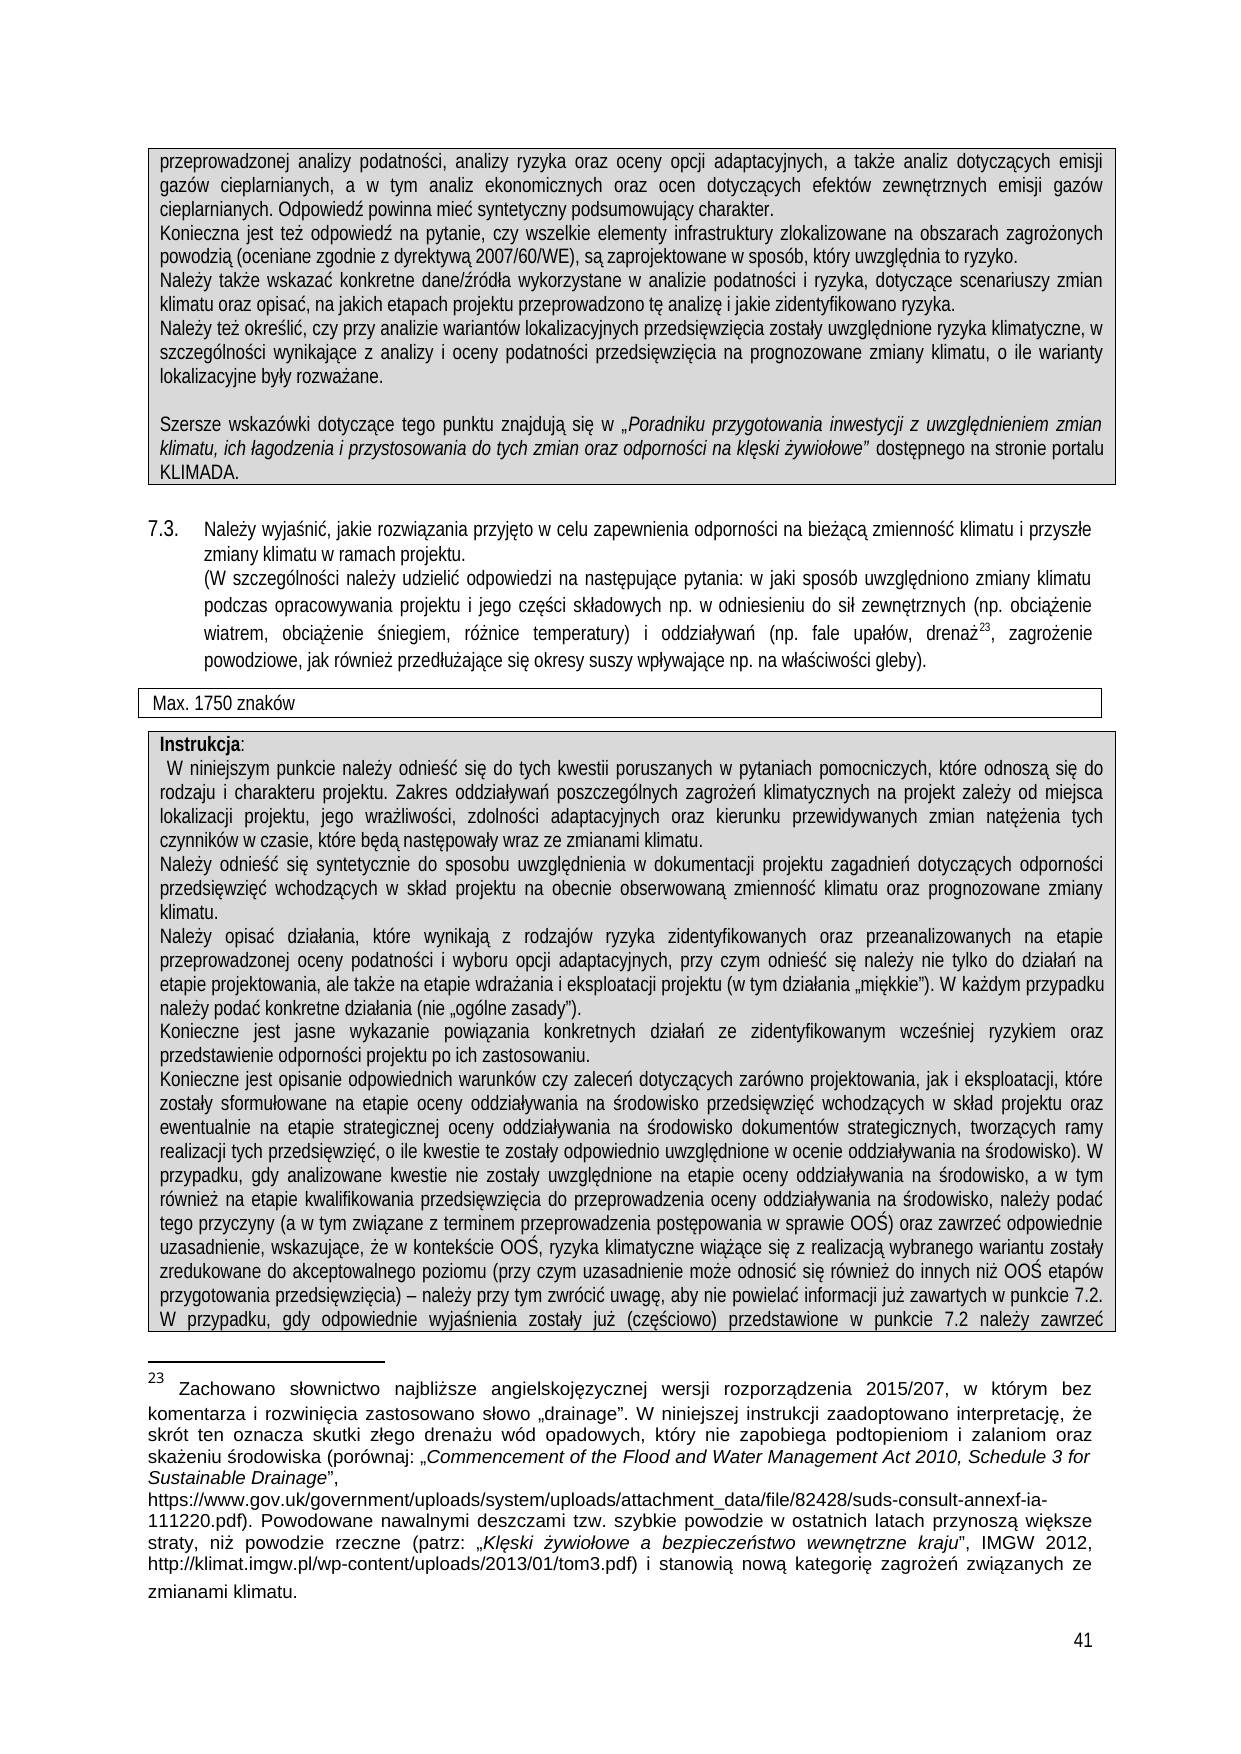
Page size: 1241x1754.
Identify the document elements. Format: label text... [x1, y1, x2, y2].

text Max. 1750 znaków [139, 689, 1101, 717]
text 7.3. Należy wyjaśnić, jakie rozwiązania przyjęto w celu zapewnienia odporności na bieżącą zmienność klimatu i przyszłe zmiany klimatu w ramach projektu. [148, 515, 1093, 566]
text (W szczególności należy udzielić odpowiedzi na następujące pytania: w jaki sposób uwzględniono zmiany klimatu podczas opracowywania projektu i jego części składowych np. w odniesieniu do sił zewnętrznych (np. obciążenie wiatrem, obciążenie śniegiem, różnice temperatury) i oddziaływań (np. fale upałów, drenaż, zagrożenie powodziowe, jak również przedłużające się okresy suszy wpływające np. na właściwości gleby). [204, 566, 1093, 672]
table_header Instrukcja: Należy odnieść się do tych kwestii poruszanych w pytaniach pomocniczych, które odnoszą się do rodzaju i charakteru projektu. Należy wziąć pod uwagę wszystkie etapy przygotowania przedsięwzięcia, w tym OOŚ. Konieczne jest zatem w niniejszym punkcie w syntetyczny sposób: wskazanie na zastosowaną metodę oszacowania emisji i kosztów GHG oraz sposób włączenia ich do analizy ekonomicznej, opisanie, w jaki sposób kwestie związane ze zmianami klimatu były uwzględniane na poszczególnych etapach przygotowania projektu, opisanie analizy oraz oceny podatności, a także analizy i oceny ryzyka oraz procesu wyboru i sposobu włączenia do projektu opcji adaptacyjnych (z przywołaniem zastosowanej metody i uzyskanych wyników). Należy również podsumować procedurę SOOŚ oraz OOŚ w kontekście zmian klimatycznych wykorzystując informacje oraz instrukcję z wcześniejszych punktów niniejszego formularza. Odpowiadając na pytanie dotyczące uwzględnienia kwestii związanych ze zmianami klimatu w ocenie strategicznej i ocenie oddziaływania na środowisko, należy wyjaśnić i wskazać sposób uwzględnienia tych kwestii w dostępnej dokumentacji i procedurze obu ocen oraz potwierdzić i wskazać organy zatwierdzające tę dokumentację. W przypadku, gdy odpowiedź na pytanie zamieszczone w tiret 2 jest przecząca, co może odnosić się do projektów, dla których wniosek o decyzję o środowiskowych uwarunkowaniach został złożony przed dniem publikacji niniejszej Instrukcji, w treści pkt 7.2 należy podać tego przyczyny (a w tym związane z terminem przeprowadzenia postępowania w sprawie OOŚ) oraz zawrzeć odpowiednie uzasadnienie, wskazujące, że w kontekście OOŚ, ryzyka klimatyczne wiążące się z realizacją wybranego wariantu zostały zredukowane do akceptowalnego poziomu. Krajową strategią w obszarze adaptacji do zmian klimatu jest Strategiczny plan adaptacji dla sektorów i obszarów wrażliwych na zmiany klimatu do roku 2020 (SPA 2020). Należy opisać zgodność projektu z przedmiotową strategią. Jeżeli istnieją również regionalne bądź lokalne plany adaptacji do zmian klimatu (na przykład miejskie plany adaptacji do zmian klimatu), w obszarze zainteresowania których znajdują się przedsięwzięcia wchodzące w skład projektu, konieczne jest opisane zgodności i związków projektu z celami klimatycznymi tych strategii. W przypadku, gdy odpowiedź na to pytanie została udzielona w pkt 7.1, w pkt 7.2 należy jedynie dać odpowiedni odnośnik do części 7.1. Na pytanie dotyczące analizy wpływu projektu w kontekście zmian klimatu na otoczenie należy odpowiedzieć na podstawie przeprowadzonej analizy podatności, analizy ryzyka oraz oceny opcji adaptacyjnych, a także analiz dotyczących emisji gazów cieplarnianych, a w tym analiz ekonomicznych oraz ocen dotyczących efektów zewnętrznych emisji gazów cieplarnianych. Odpowiedź powinna mieć syntetyczny podsumowujący charakter. Konieczna jest też odpowiedź na pytanie, czy wszelkie elementy infrastruktury zlokalizowane na obszarach zagrożonych powodzią (oceniane zgodnie z dyrektywą 2007/60/WE), są zaprojektowane w sposób, który uwzględnia to ryzyko. Należy także wskazać konkretne dane/źródła wykorzystane w analizie podatności i ryzyka, dotyczące scenariuszy zmian klimatu oraz opisać, na jakich etapach projektu przeprowadzono tę analizę i jakie zidentyfikowano ryzyka. Należy też określić, czy przy analizie wariantów lokalizacyjnych przedsięwzięcia zostały uwzględnione ryzyka klimatyczne, w szczególności wynikające z analizy i oceny podatności przedsięwzięcia na prognozowane zmiany klimatu, o ile warianty lokalizacyjne były rozważane. Szersze wskazówki dotyczące tego punktu znajdują się w „Poradniku przygotowania inwestycji z uwzględnieniem zmian klimatu, ich łagodzenia i przystosowania do tych zmian oraz odporności na klęski żywiołowe” dostępnego na stronie portalu KLIMADA. [149, 149, 1115, 484]
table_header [149, 732, 1115, 1331]
